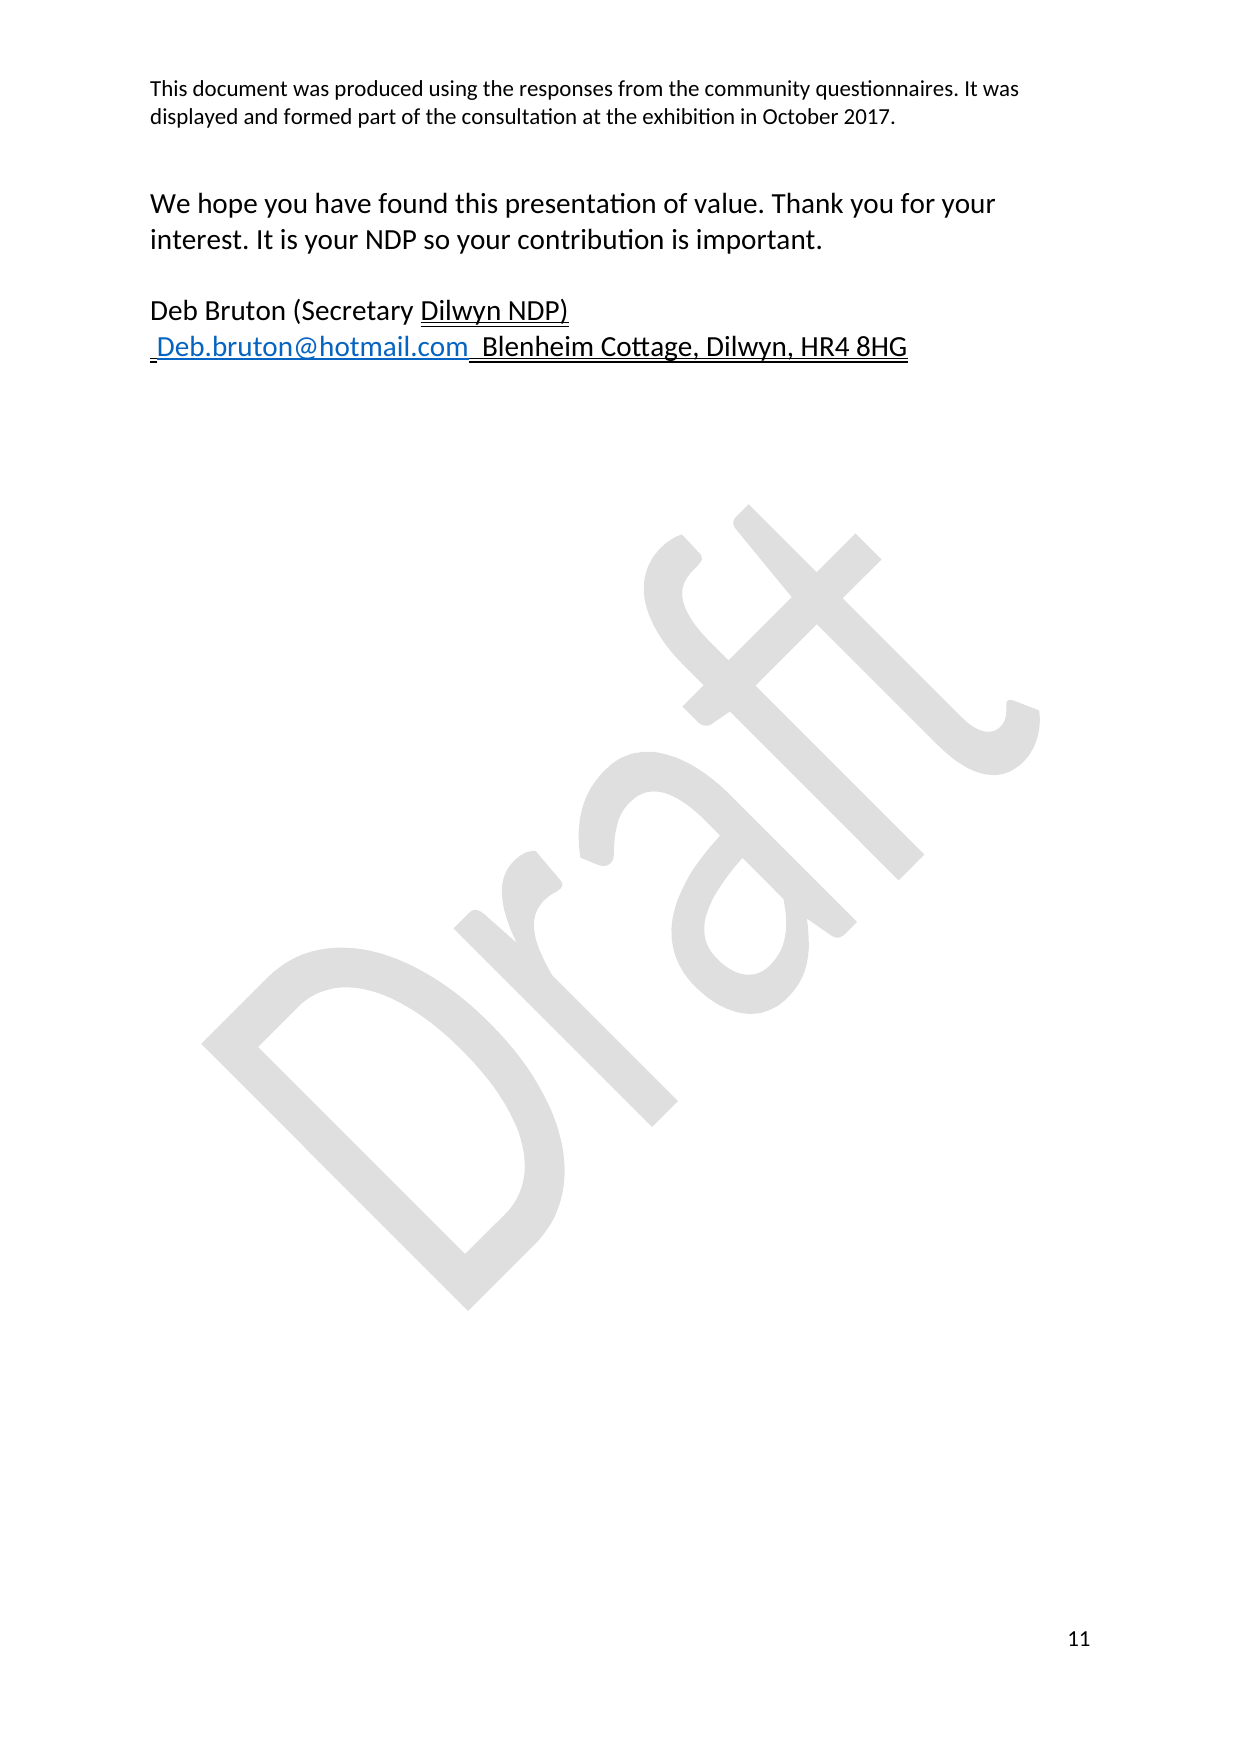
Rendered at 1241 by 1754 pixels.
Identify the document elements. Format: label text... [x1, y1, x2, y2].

text Deb Bruton (Secretary Dilwyn NDP) [150, 292, 1090, 328]
text We hope you have found this presentation of value. Thank you for your interest. It is your NDP so your contribution is important. [150, 186, 1090, 257]
text Deb.bruton@hotmail.com Blenheim Cottage, Dilwyn, HR4 8HG [150, 328, 1090, 364]
